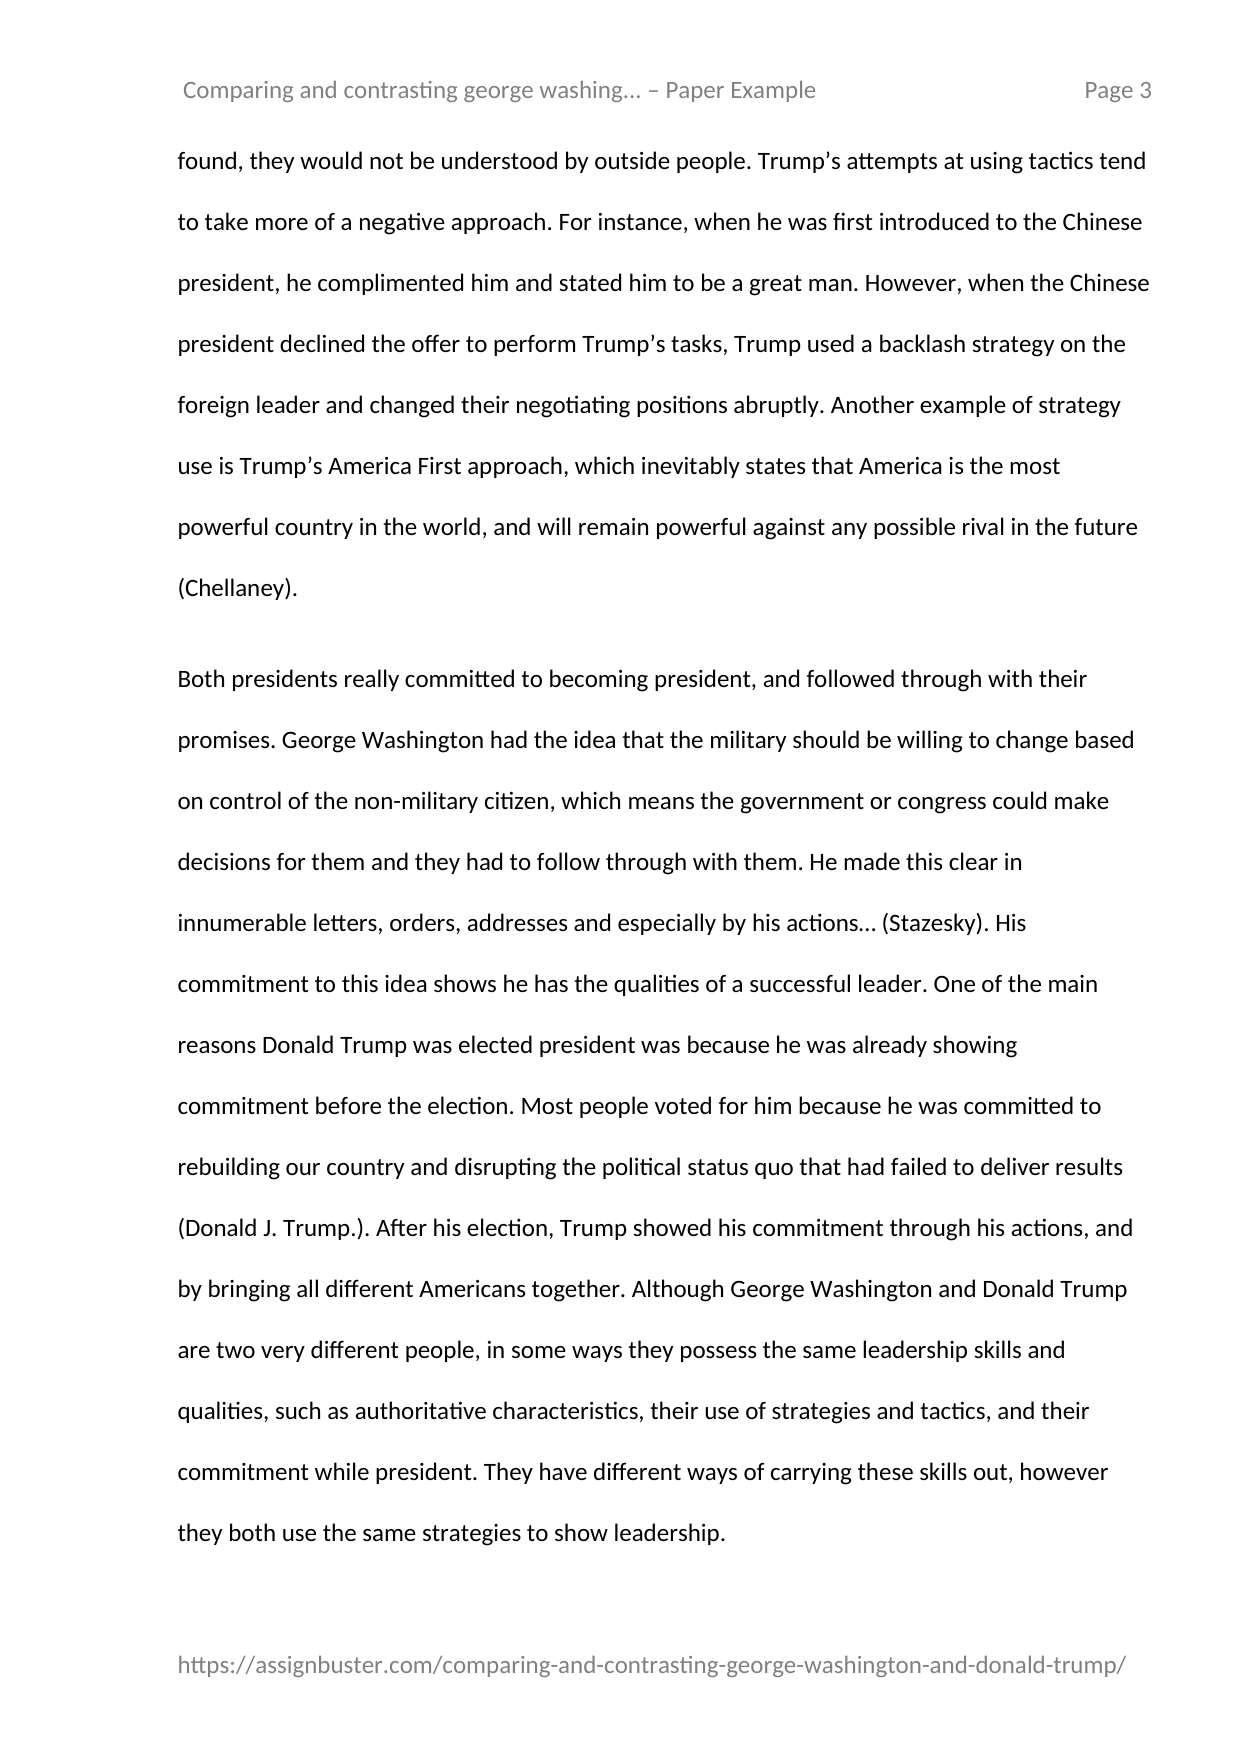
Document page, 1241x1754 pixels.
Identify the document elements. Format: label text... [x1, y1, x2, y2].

text Both presidents really committed to becoming president, and followed through with their promises. George Washington had the idea that the military should be willing to change based on control of the non-military citizen, which means the government or congress could make decisions for them and they had to follow through with them. He made this clear in innumerable letters, orders, addresses and especially by his actions… (Stazesky). His commitment to this idea shows he has the qualities of a successful leader. One of the main reasons Donald Trump was elected president was because he was already showing commitment before the election. Most people voted for him because he was committed to rebuilding our country and disrupting the political status quo that had failed to deliver results (Donald J. Trump.). After his election, Trump showed his commitment through his actions, and by bringing all different Americans together. Although George Washington and Donald Trump are two very different people, in some ways they possess the same leadership skills and qualities, such as authoritative characteristics, their use of strategies and tactics, and their commitment while president. They have different ways of carrying these skills out, however they both use the same strategies to show leadership. [177, 663, 1152, 1548]
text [177, 145, 1152, 603]
